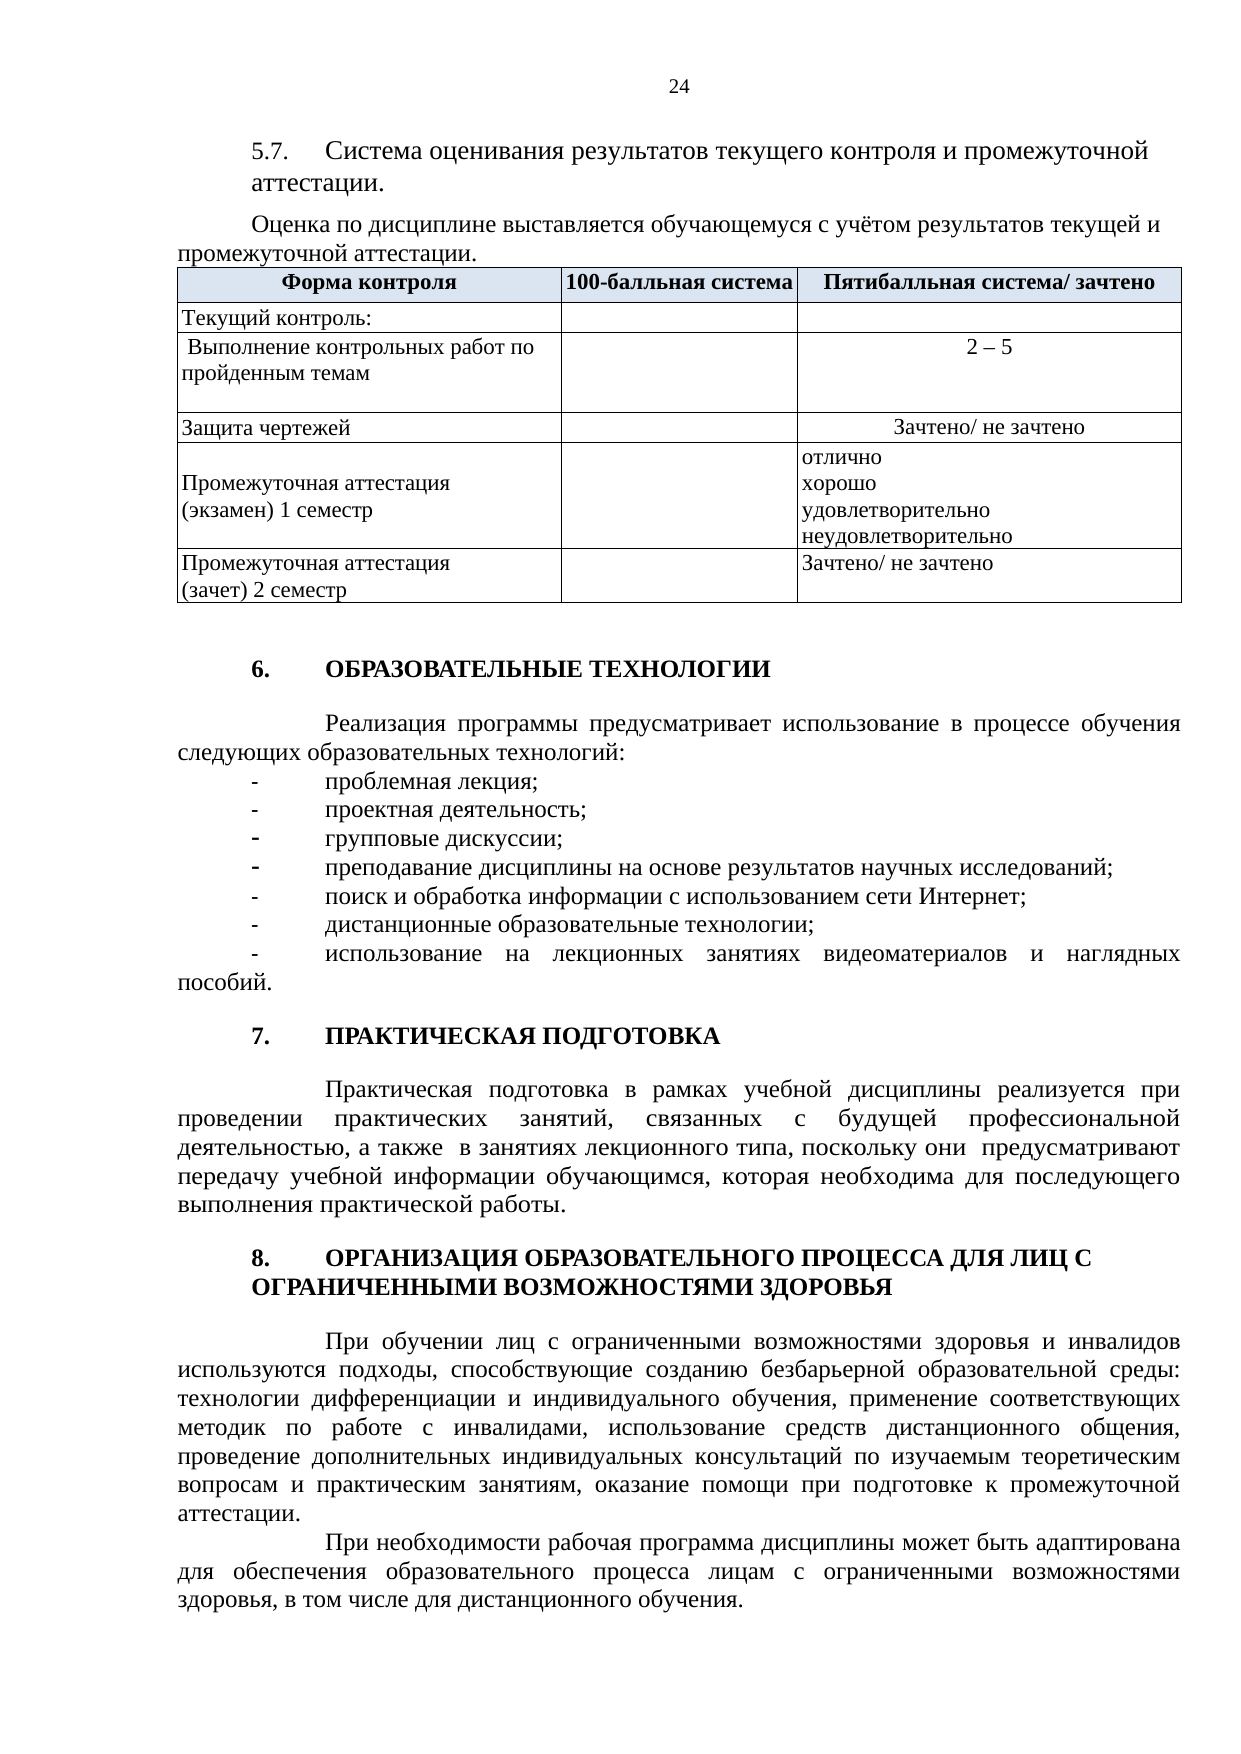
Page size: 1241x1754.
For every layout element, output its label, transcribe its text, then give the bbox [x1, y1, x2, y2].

list Реализация программы предусматривает использование в процессе обучения следующих образовательных технологий: [177, 708, 1181, 766]
table_cell [562, 443, 797, 548]
table_cell [798, 303, 1181, 332]
list использование на лекционных занятиях видеоматериалов и наглядных пособий. [177, 938, 1181, 996]
subtitle ОБРАЗОВАТЕЛЬНЫЕ ТЕХНОЛОГИИ [251, 654, 1181, 683]
subtitle Система оценивания результатов текущего контроля и промежуточной аттестации. [251, 134, 1181, 197]
table_cell Защита чертежей [178, 413, 561, 442]
list дистанционные образовательные технологии; [177, 909, 1181, 938]
list При обучении лиц с ограниченными возможностями здоровья и инвалидов используются подходы, способствующие созданию безбарьерной образовательной среды: технологии дифференциации и индивидуального обучения, применение соответствующих методик по работе с инвалидами, использование средств дистанционного общения, проведение дополнительных индивидуальных консультаций по изучаемым теоретическим вопросам и практическим занятиям, оказание помощи при подготовке к промежуточной аттестации. [177, 1326, 1181, 1527]
list проектная деятельность; [177, 794, 1181, 823]
table_cell Зачтено/ не зачтено [798, 549, 1181, 602]
table_cell [562, 303, 797, 332]
subtitle ОРГАНИЗАЦИЯ ОБРАЗОВАТЕЛЬНОГО ПРОЦЕССА ДЛЯ ЛИЦ С ОГРАНИЧЕННЫМИ ВОЗМОЖНОСТЯМИ ЗДОРОВЬЯ [251, 1243, 1181, 1301]
table_cell 2 – 5 [798, 333, 1181, 412]
table_cell Текущий контроль: [178, 303, 561, 332]
table_cell [562, 549, 797, 602]
table_cell Выполнение контрольных работ по пройденным темам [178, 333, 561, 412]
table_cell [562, 333, 797, 412]
table_cell Зачтено/ не зачтено [798, 413, 1181, 442]
table_header 100-балльная система [562, 268, 797, 302]
table_cell отлично хорошо удовлетворительно неудовлетворительно [798, 443, 1181, 548]
table_cell Промежуточная аттестация (экзамен) 1 семестр [178, 443, 561, 548]
list поиск и обработка информации с использованием сети Интернет; [177, 881, 1181, 909]
table_header Форма контроля [178, 268, 561, 302]
list проблемная лекция; [177, 766, 1181, 794]
table_cell Промежуточная аттестация (зачет) 2 семестр [178, 549, 561, 602]
list преподавание дисциплины на основе результатов научных исследований; [177, 852, 1181, 881]
text Оценка по дисциплине выставляется обучающемуся с учётом результатов текущей и промежуточной аттестации. [177, 209, 1181, 267]
list Практическая подготовка в рамках учебной дисциплины реализуется при проведении практических занятий, связанных с будущей профессиональной деятельностью, а также в занятиях лекционного типа, поскольку они предусматривают передачу учебной информации обучающимся, которая необходима для последующего выполнения практической работы. [177, 1074, 1181, 1218]
subtitle ПРАКТИЧЕСКАЯ ПОДГОТОВКА [251, 1021, 1181, 1049]
list При необходимости рабочая программа дисциплины может быть адаптирована для обеспечения образовательного процесса лицам с ограниченными возможностями здоровья, в том числе для дистанционного обучения. [177, 1527, 1181, 1613]
table_cell [562, 413, 797, 442]
list групповые дискуссии; [177, 823, 1181, 852]
table_header Пятибалльная система/ зачтено [798, 268, 1181, 302]
